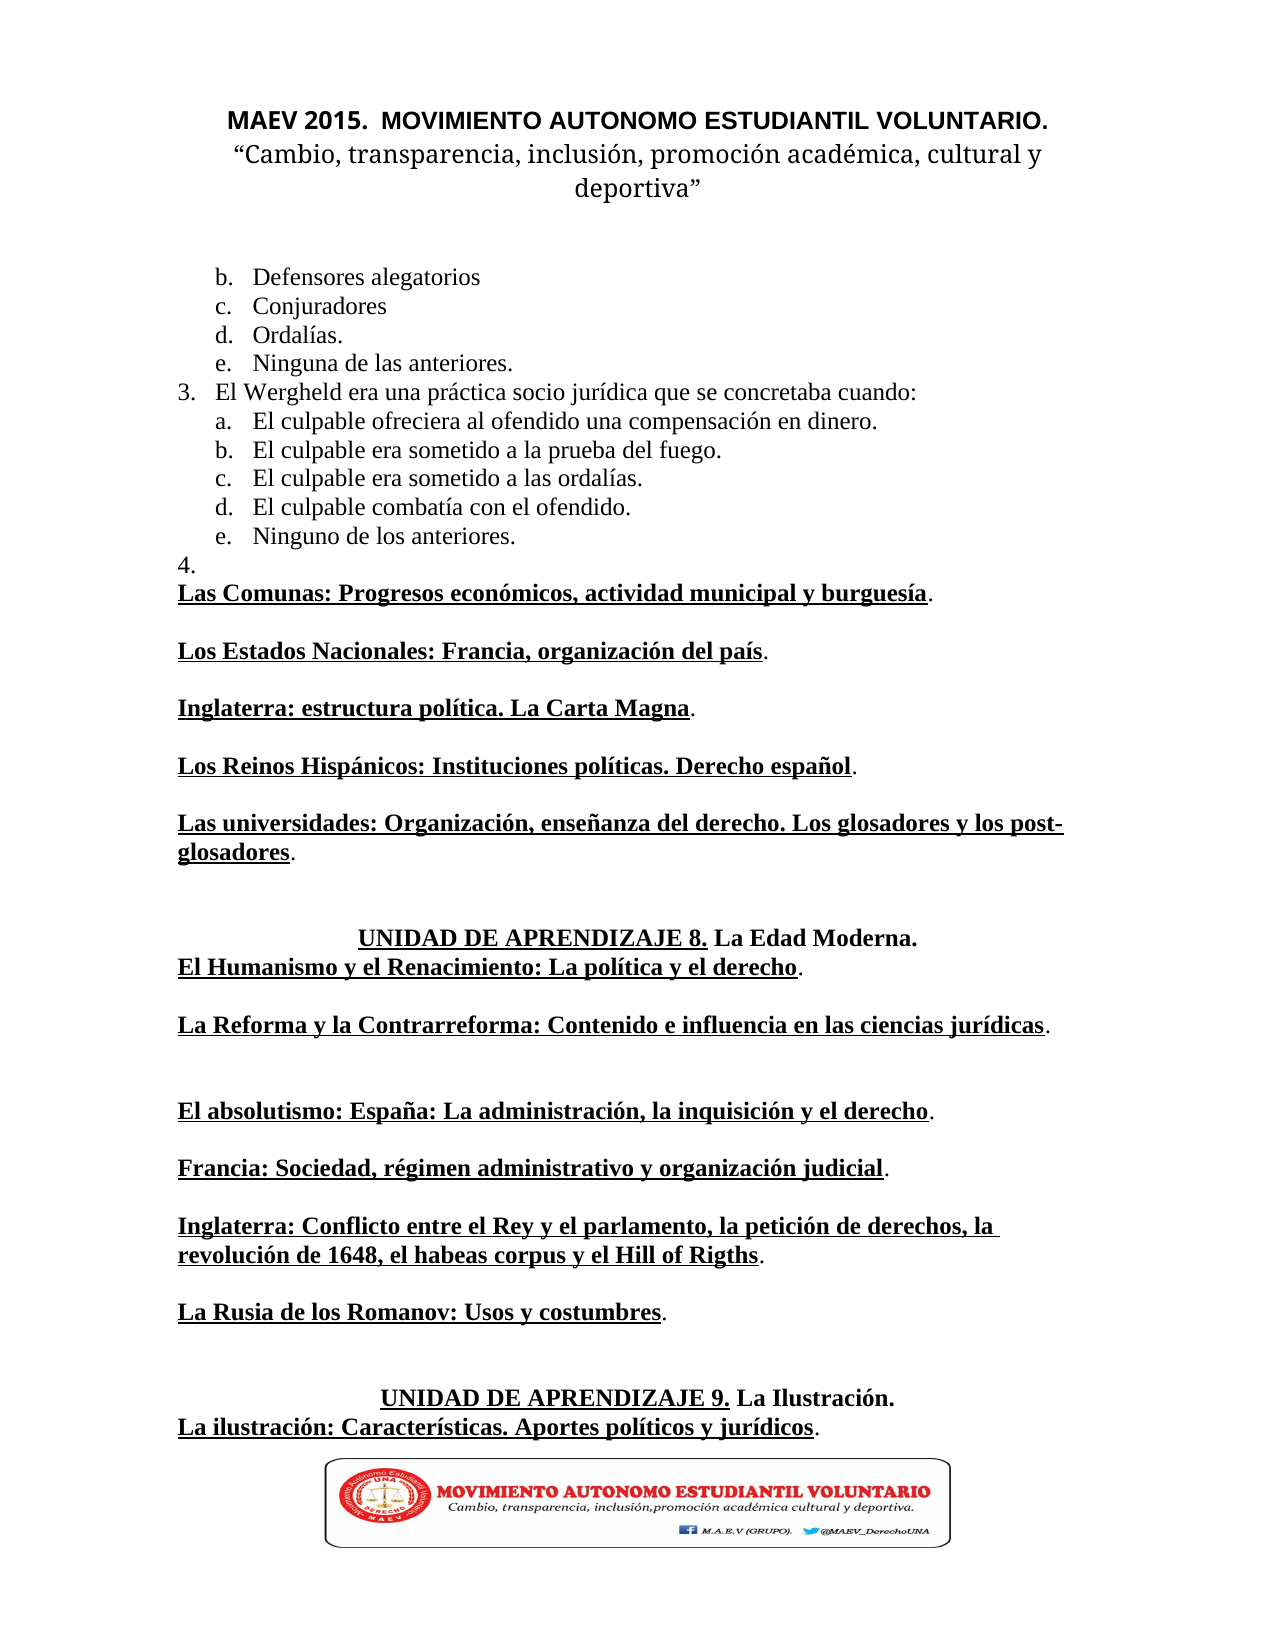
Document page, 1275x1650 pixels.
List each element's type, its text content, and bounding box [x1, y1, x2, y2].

picture [324, 1458, 951, 1548]
text Francia: Sociedad, régimen administrativo y organización judicial. [177, 1153, 1098, 1182]
list Ninguno de los anteriores. [215, 521, 1098, 550]
text Los Estados Nacionales: Francia, organización del país. [177, 636, 1098, 665]
list El Wergheld era una práctica socio jurídica que se concretaba cuando: [177, 377, 1098, 406]
text Las universidades: Organización, enseñanza del derecho. Los glosadores y los post-glosadores. [177, 808, 1098, 866]
text Inglaterra: Conflicto entre el Rey y el parlamento, la petición de derechos, la revolución de 1648, el habeas corpus y el Hill of Rigths. [177, 1211, 1098, 1268]
text de los Romanov: Usos y costumbres. [177, 1297, 1098, 1326]
list El culpable era sometido a la prueba del fuego. [215, 435, 1098, 463]
list El culpable ofreciera al ofendido una compensación en dinero. [215, 406, 1098, 435]
text El Humanismo y el Renacimiento: La política y el derecho. [177, 952, 1098, 981]
list Ordalías. [215, 320, 1098, 348]
list Conjuradores [215, 291, 1098, 320]
text El absolutismo: España: La administración, la inquisición y el derecho. [177, 1067, 1098, 1125]
text Los Reinos Hispánicos: Instituciones políticas. Derecho español. [177, 751, 1098, 780]
text y : Contenido e influencia en las ciencias jurídicas. [177, 1010, 1098, 1038]
list Defensores alegatorios [215, 262, 1098, 291]
list El culpable era sometido a las ordalías. [215, 463, 1098, 492]
list El culpable combatía con el ofendido. [215, 492, 1098, 521]
list Ninguna de las anteriores. [215, 348, 1098, 377]
text La ilustración: Características. Aportes políticos y jurídicos. [177, 1412, 1098, 1441]
text Las Comunas: Progresos económicos, actividad municipal y burguesía. [177, 578, 1098, 607]
text Inglaterra: estructura política. [177, 693, 1098, 722]
text UNIDAD DE APRENDIZAJE 8. [177, 923, 1098, 952]
text UNIDAD DE APRENDIZAJE 9. [177, 1383, 1098, 1412]
